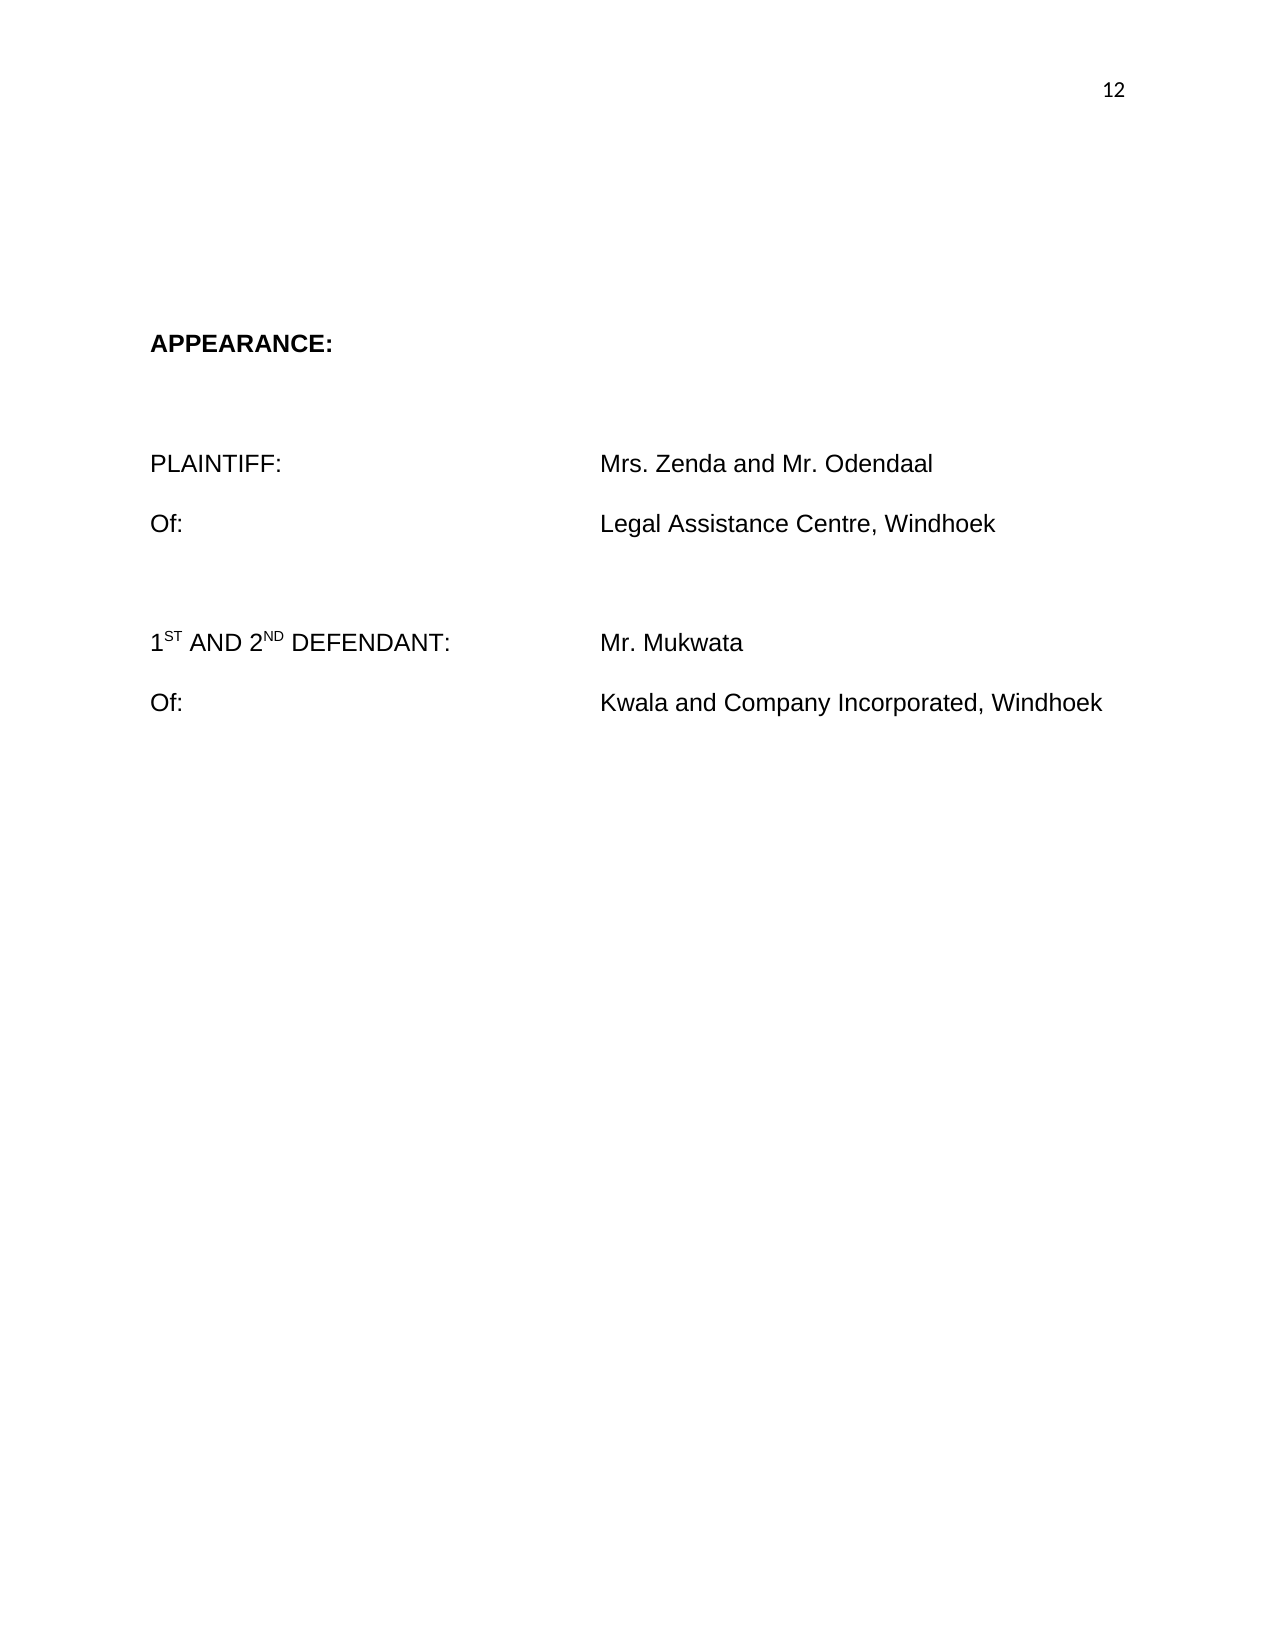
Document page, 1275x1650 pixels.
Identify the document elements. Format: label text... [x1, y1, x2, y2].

text 1ST AND 2ND DEFENDANT: Mr. Mukwata [150, 628, 1125, 657]
text Of: Legal Assistance Centre, Windhoek [150, 509, 1125, 537]
text PLAINTIFF: Mrs. Zenda and Mr. Odendaal [150, 449, 1125, 478]
text APPEARANCE: [150, 329, 1125, 358]
text Of: Kwala and Company Incorporated, Windhoek [150, 688, 1125, 717]
